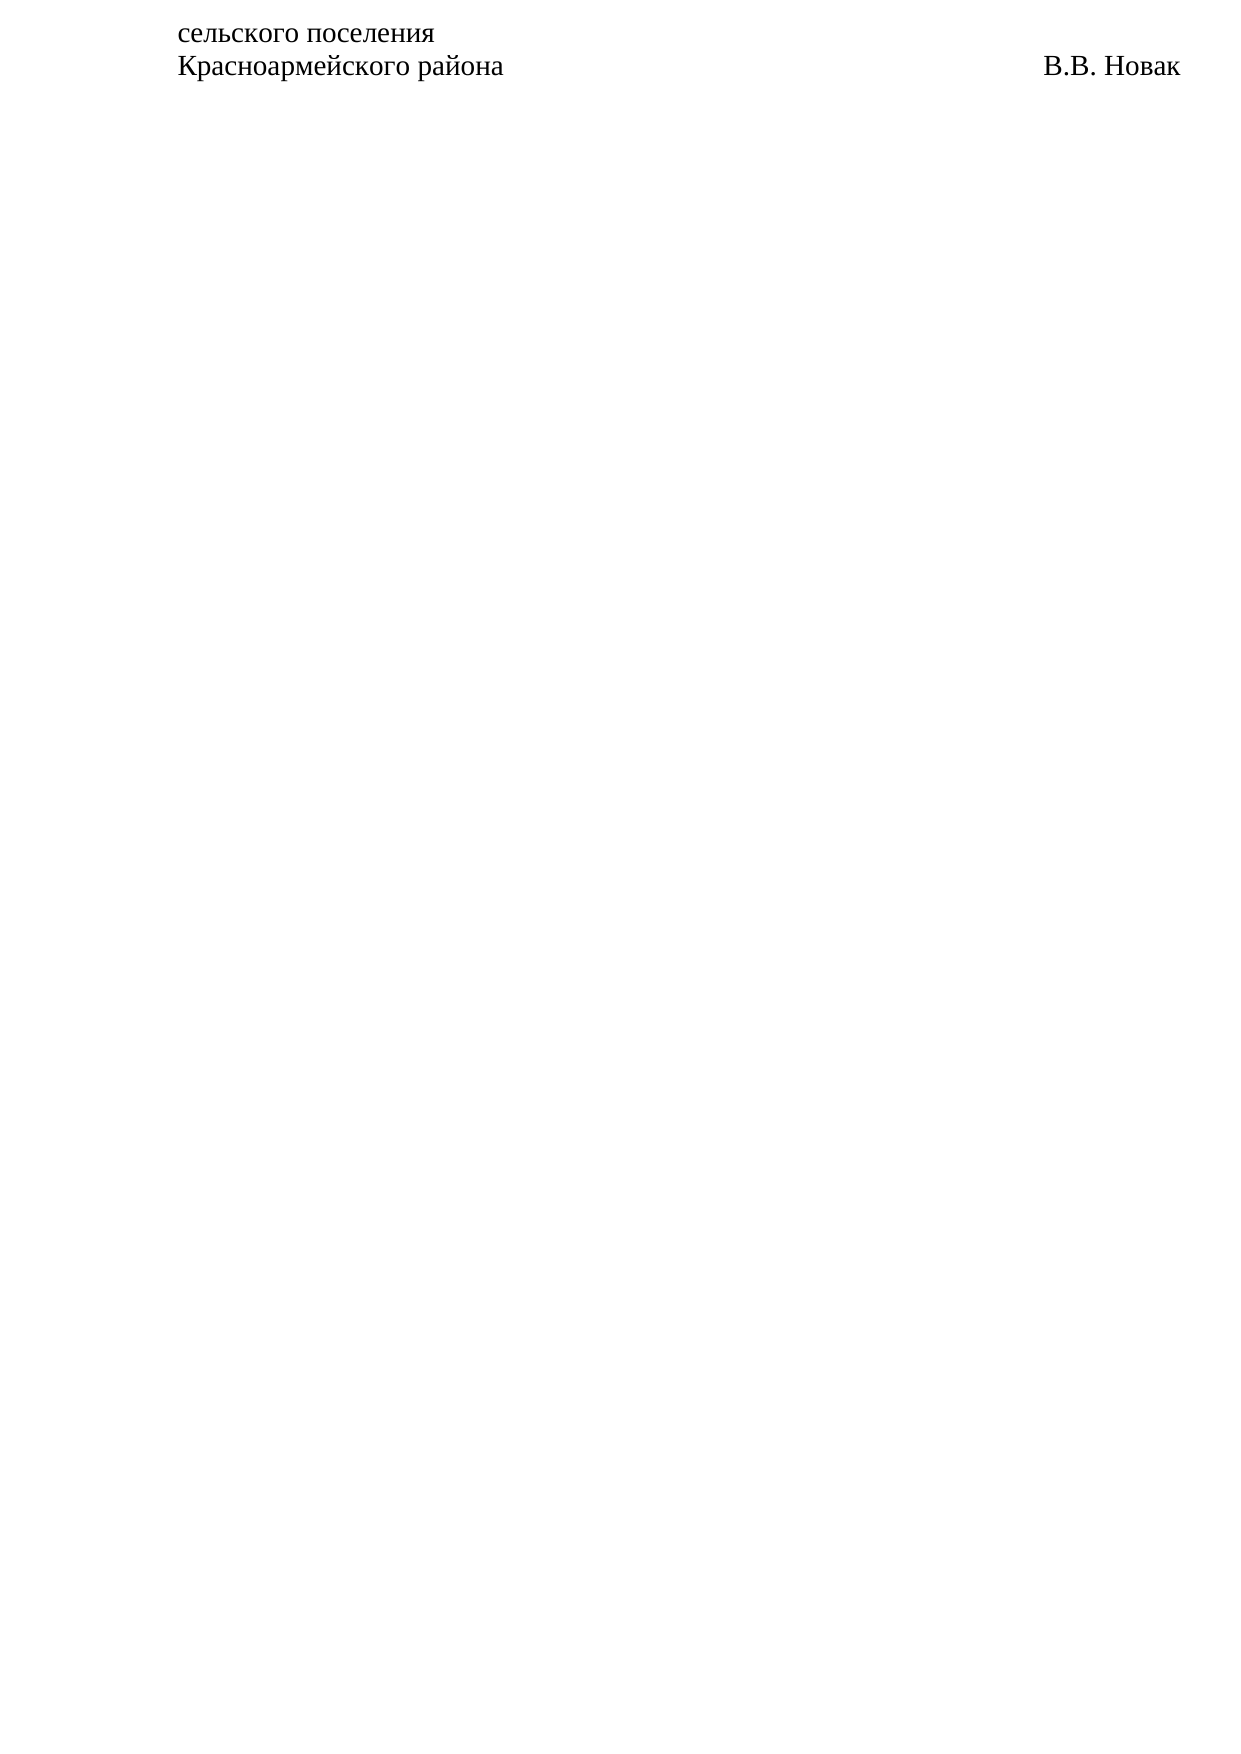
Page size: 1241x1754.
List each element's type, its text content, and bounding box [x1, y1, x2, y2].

text Красноармейского района В.В. Новак [177, 48, 1181, 82]
text сельского поселения [177, 15, 1181, 48]
